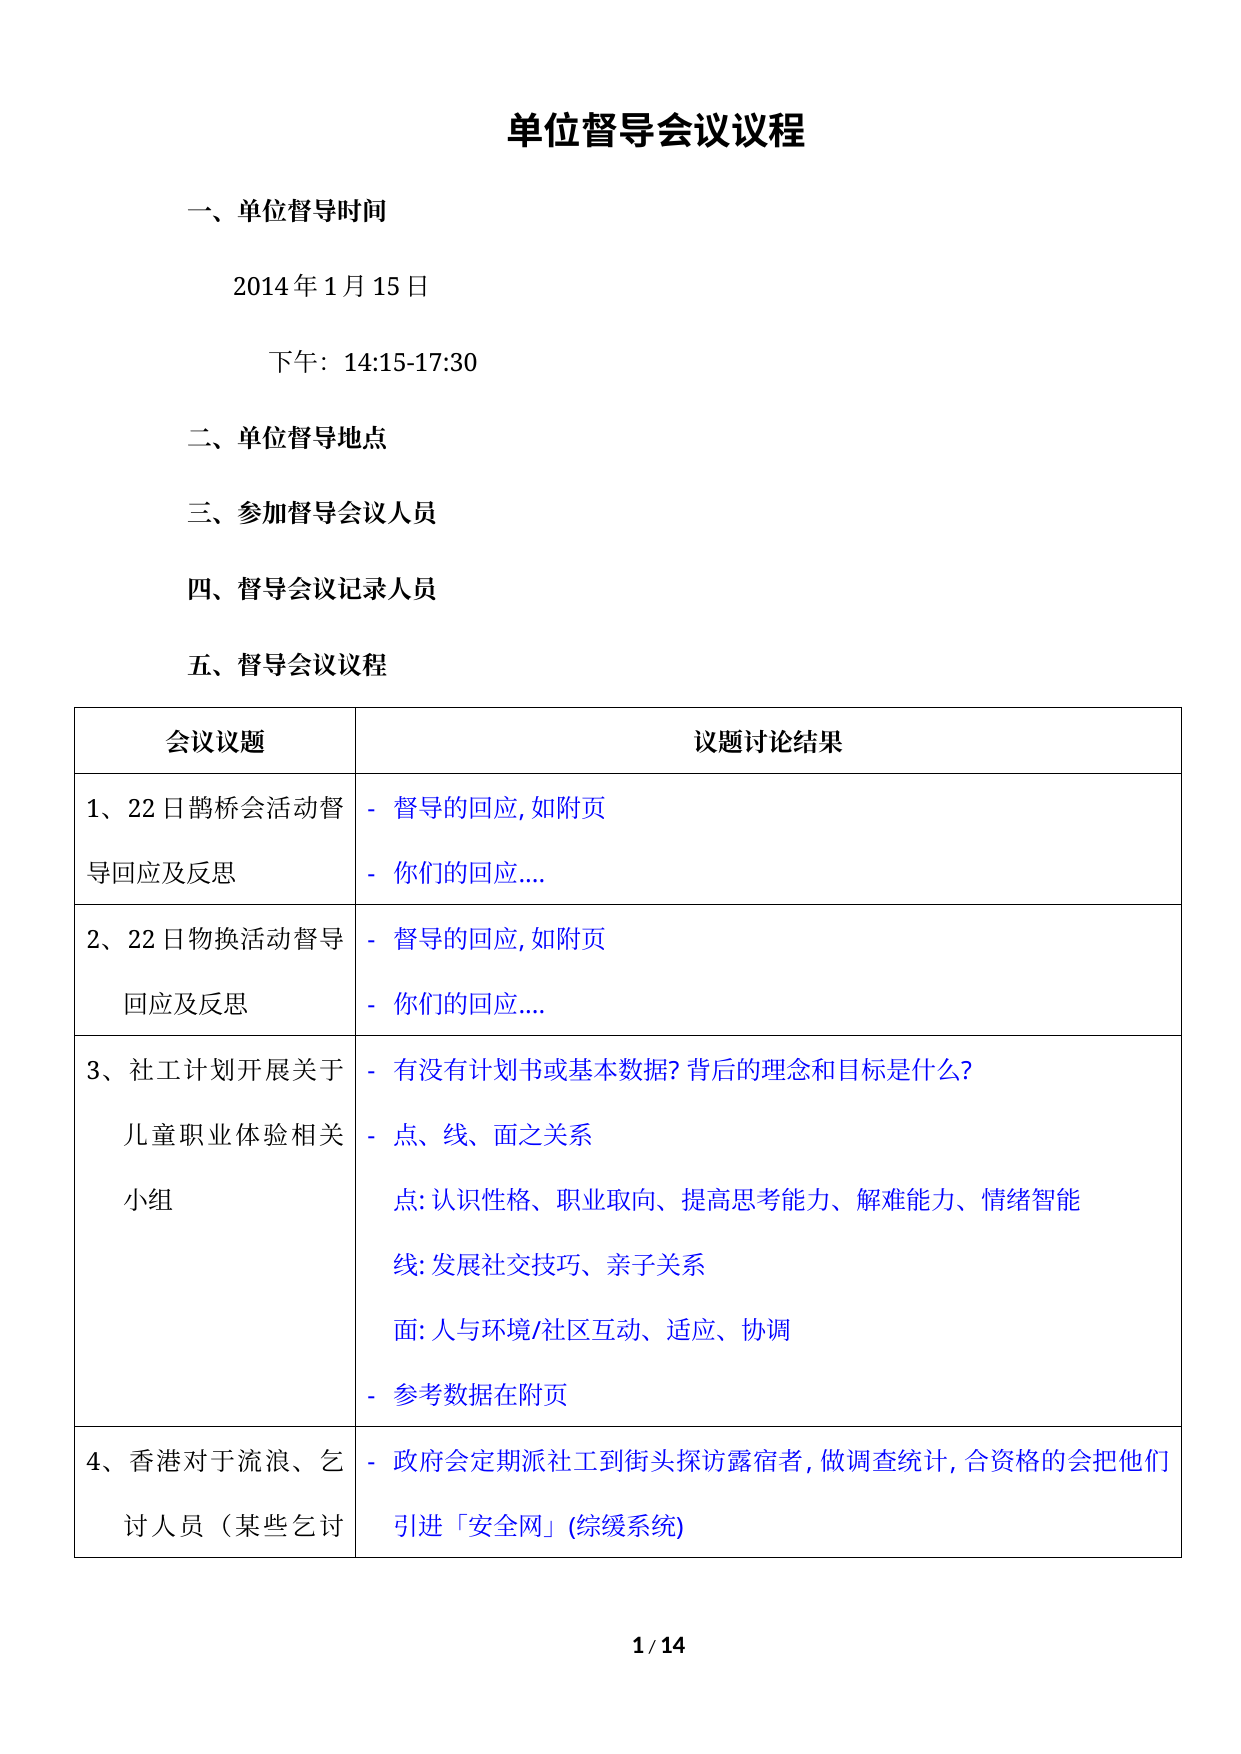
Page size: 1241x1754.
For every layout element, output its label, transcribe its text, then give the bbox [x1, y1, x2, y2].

table_cell 2、22日物换活动督导回应及反思 [75, 905, 355, 1035]
table_header 议题讨论结果 [356, 708, 1181, 773]
text 一、单位督导时间 [187, 177, 1125, 242]
text 下午：14:15-17:30 [187, 328, 1125, 393]
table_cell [356, 1427, 1181, 1557]
table_cell 督导的回应, 如附页 你们的回应.... [356, 774, 1181, 904]
text 五、督导会议议程 [187, 631, 1125, 696]
table_cell 有没有计划书或基本数据? 背后的理念和目标是什么? 点、线、面之关系 点: 认识性格、职业取向、提高思考能力、解难能力、情绪智能 线: 发展社交技巧、亲子关系 面: 人与环境/社区互动、适应、协调 参考数据在附页 [356, 1036, 1181, 1426]
text 单位督导会议议程 [187, 95, 1125, 160]
text 三、参加督导会议人员 [187, 479, 1125, 544]
text 二、单位督导地点 [187, 404, 1125, 469]
table_cell 1、22日鹊桥会活动督导回应及反思 [75, 774, 355, 904]
table_header 会议议题 [75, 708, 355, 773]
table_cell 3、社工计划开展关于儿童职业体验相关小组 [75, 1036, 355, 1426]
table_cell 督导的回应, 如附页 你们的回应.... [356, 905, 1181, 1035]
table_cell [75, 1427, 355, 1557]
text 四、督导会议记录人员 [187, 555, 1125, 620]
